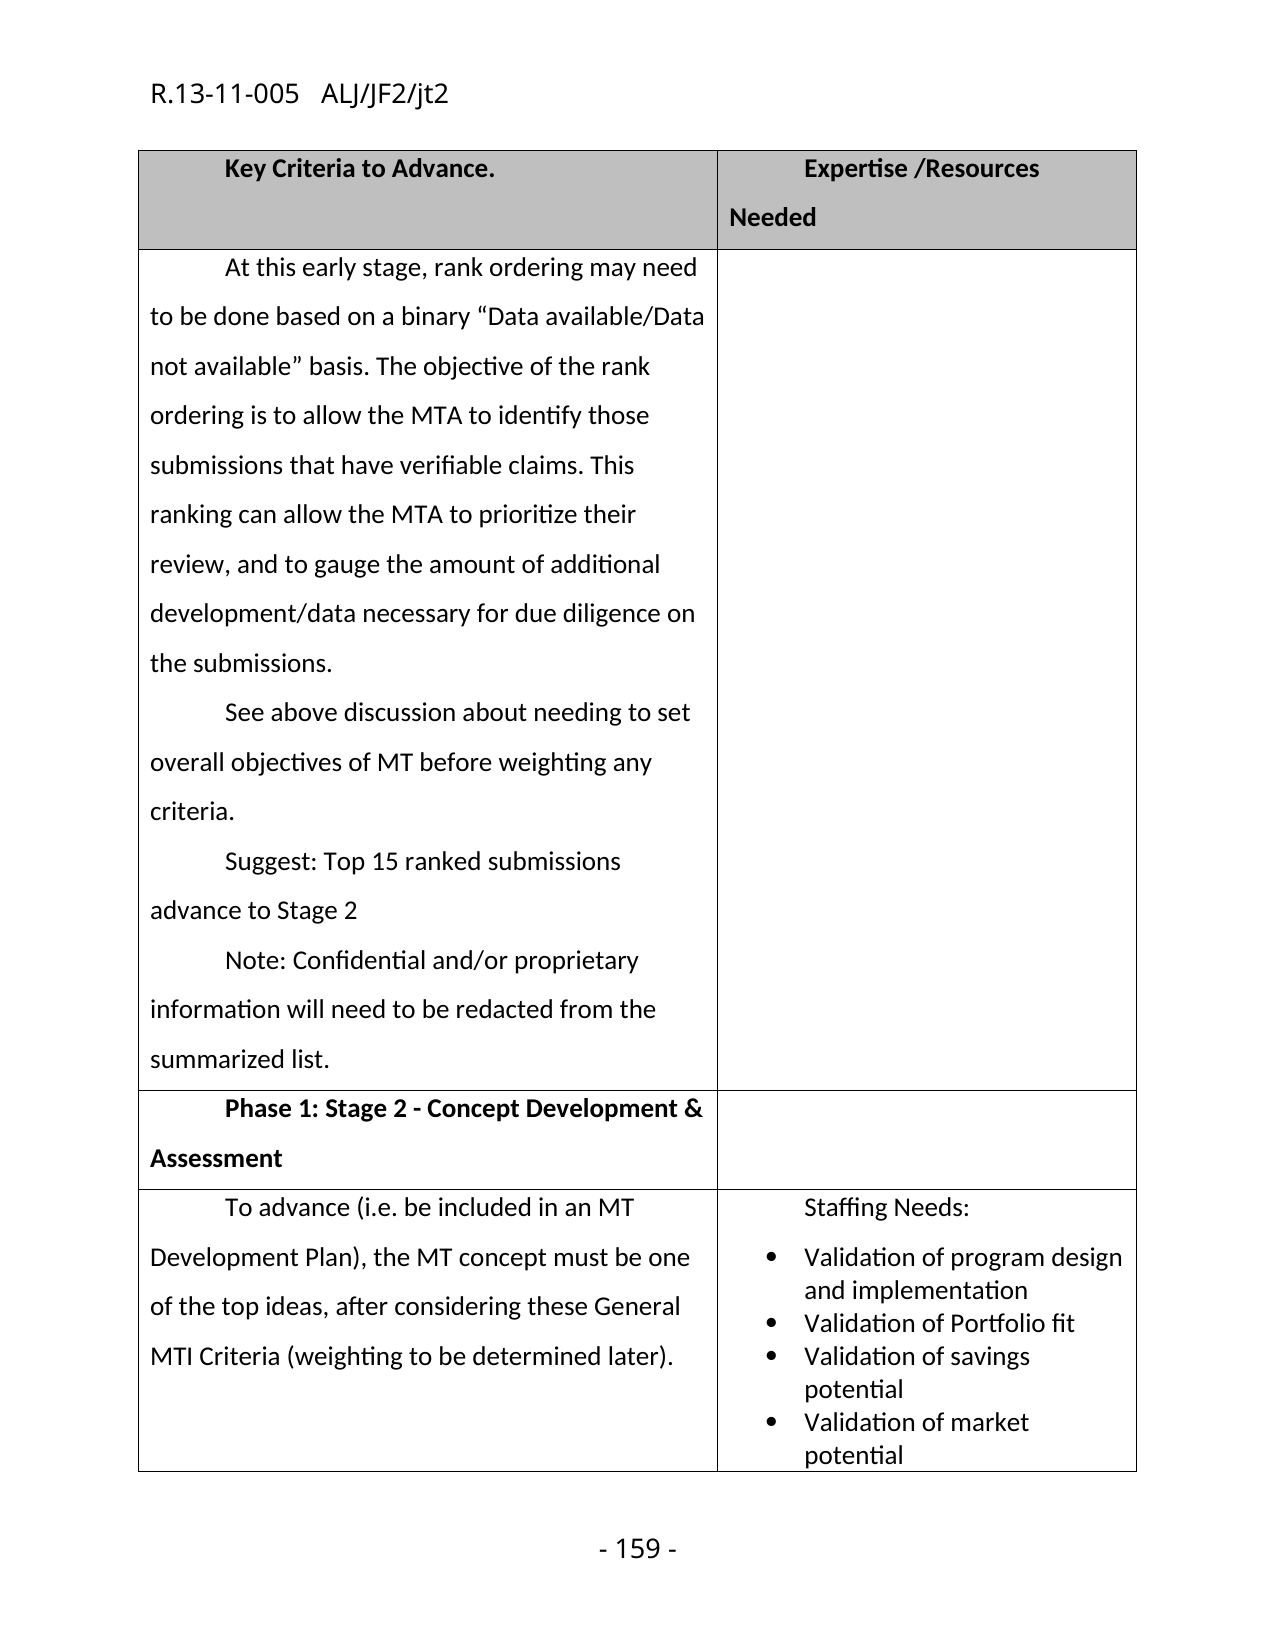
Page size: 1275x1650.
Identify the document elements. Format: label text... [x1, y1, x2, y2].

table_header Key Criteria to Advance. [139, 151, 717, 249]
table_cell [718, 250, 1136, 1090]
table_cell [718, 1190, 1136, 1471]
table_header Expertise /Resources Needed [718, 151, 1136, 249]
table_cell Phase 1: Stage 2 - Concept Development & Assessment [139, 1091, 717, 1189]
table_cell [718, 1091, 1136, 1189]
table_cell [139, 250, 717, 1090]
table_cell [139, 1190, 717, 1471]
